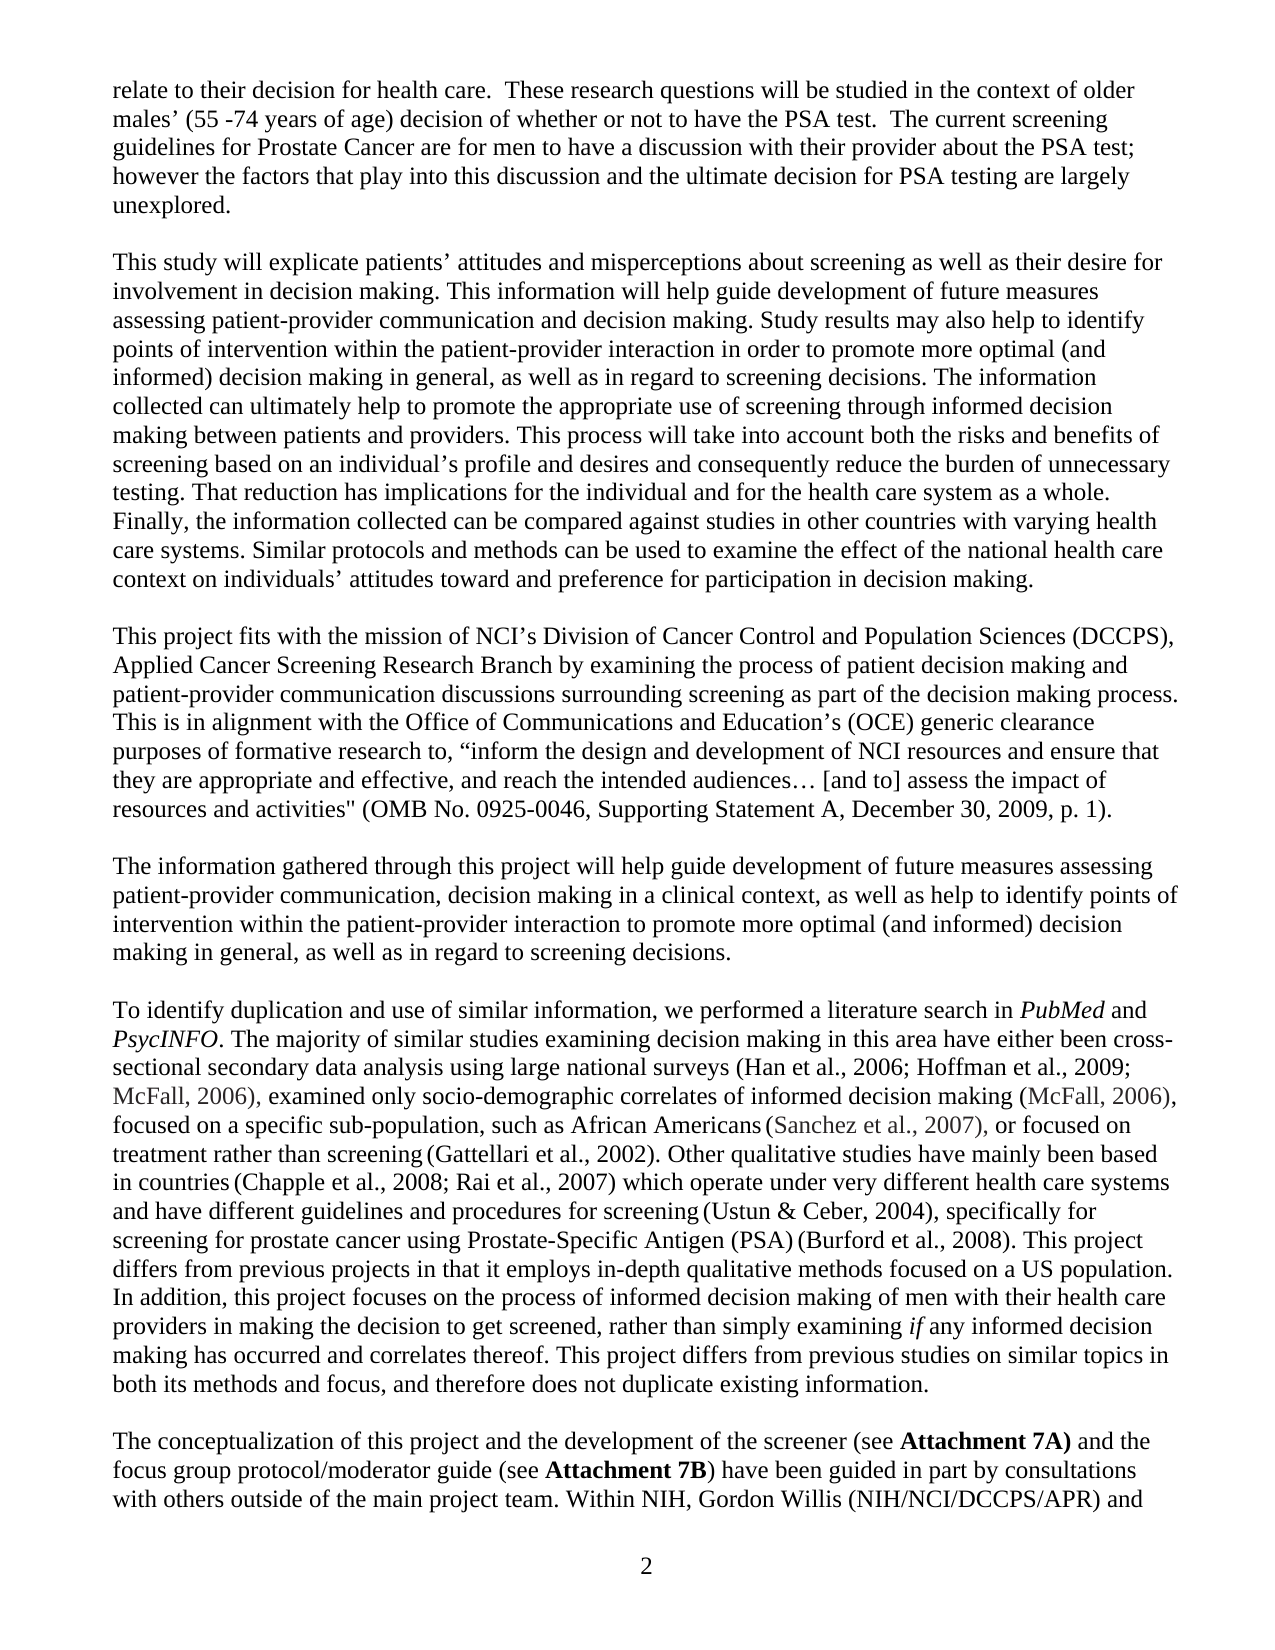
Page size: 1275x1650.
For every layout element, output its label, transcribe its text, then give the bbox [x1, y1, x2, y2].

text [112, 75, 1181, 219]
text The information gathered through this project will help guide development of future measures assessing patient-provider communication, decision making in a clinical context, as well as help to identify points of intervention within the patient-provider interaction to promote more optimal (and informed) decision making in general, as well as in regard to screening decisions. [112, 851, 1181, 966]
list This project fits with the mission of NCI’s Division of Cancer Control and Population Sciences (DCCPS), [112, 621, 1181, 650]
text To identify duplication and use of similar information, we performed a literature search in PubMed and PsycINFO. The majority of similar studies examining decision making in this area have either been cross-sectional secondary data analysis using large national surveys (Han et al., 2006; Hoffman et al., 2009; McFall, 2006), examined only socio-demographic correlates of informed decision making (McFall, 2006), focused on a specific sub-population, such as African Americans (Sanchez et al., 2007), or focused on treatment rather than screening (Gattellari et al., 2002). Other qualitative studies have mainly been based in countries (Chapple et al., 2008; Rai et al., 2007) which operate under very different health care systems and have different guidelines and procedures for screening (Ustun & Ceber, 2004), specifically for screening for prostate cancer using Prostate-Specific Antigen (PSA) (Burford et al., 2008). This project differs from previous projects in that it employs in-depth qualitative methods focused on a US population. In addition, this project focuses on the process of informed decision making of men with their health care providers in making the decision to get screened, rather than simply examining if any informed decision making has occurred and correlates thereof. This project differs from previous studies on similar topics in both its methods and focus, and therefore does not duplicate existing information. [112, 995, 1181, 1397]
text This study will explicate patients’ attitudes and misperceptions about screening as well as their desire for involvement in decision making. This information will help guide development of future measures assessing patient-provider communication and decision making. Study results may also help to identify points of intervention within the patient-provider interaction in order to promote more optimal (and informed) decision making in general, as well as in regard to screening decisions. The information collected can ultimately help to promote the appropriate use of screening through informed decision making between patients and providers. This process will take into account both the risks and benefits of screening based on an individual’s profile and desires and consequently reduce the burden of unnecessary testing. That reduction has implications for the individual and for the health care system as a whole. Finally, the information collected can be compared against studies in other countries with varying health care systems. Similar protocols and methods can be used to examine the effect of the national health care context on individuals’ attitudes toward and preference for participation in decision making. [112, 247, 1181, 592]
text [112, 1426, 1181, 1512]
text Applied Cancer Screening Research Branch by examining the process of patient decision making and patient-provider communication discussions surrounding screening as part of the decision making process. This is in alignment with the Office of Communications and Education’s (OCE) generic clearance purposes of formative research to, “inform the design and development of NCI resources and ensure that they are appropriate and effective, and reach the intended audiences… [and to] assess the impact of resources and activities" (OMB No. 0925-0046, Supporting Statement A, December 30, 2009, p. 1). [112, 650, 1181, 822]
